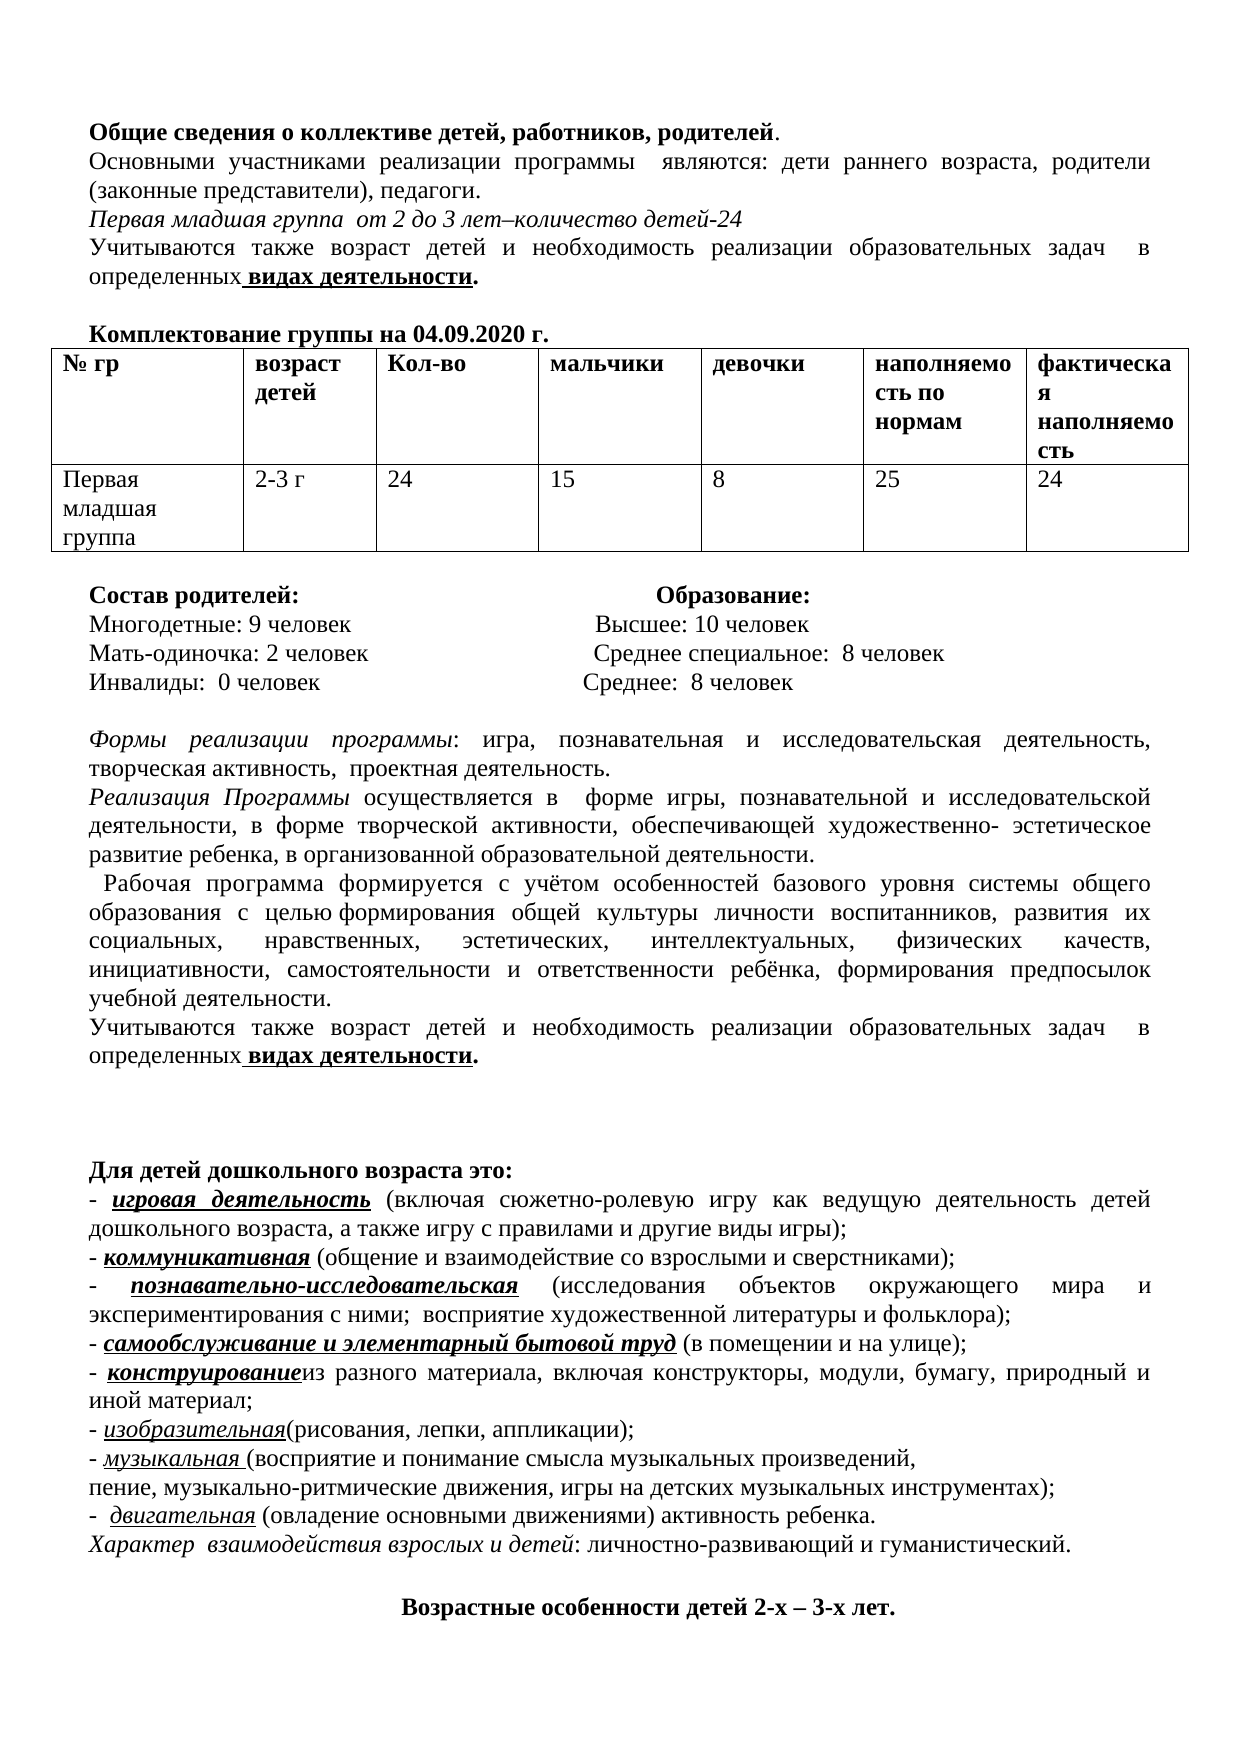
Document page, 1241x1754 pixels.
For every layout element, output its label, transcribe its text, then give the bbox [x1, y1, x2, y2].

text Первая младшая группа от 2 до 3 лет–количество детей-24 [89, 204, 1152, 232]
table_header девочки [702, 349, 863, 463]
table_cell 25 [864, 465, 1026, 551]
text Для детей дошкольного возраста это: [89, 1156, 1152, 1184]
table_cell 8 [702, 465, 863, 551]
text - изобразительная(рисования, лепки, аппликации); [89, 1414, 1152, 1443]
text Мать-одиночка: 2 человек Среднее специальное: 8 человек [89, 638, 1152, 667]
text Рабочая программа формируется с учётом особенностей базового уровня системы общего образования с целью формирования общей культуры личности воспитанников, развития их социальных, нравственных, эстетических, интеллектуальных, физических качеств, инициативности, самостоятельности и ответственности ребёнка, формирования предпосылок учебной деятельности. [89, 868, 1152, 1012]
table_cell 15 [539, 465, 701, 551]
text Общие сведения о коллективе детей, работников, родителей. [89, 117, 1152, 146]
text Характер взаимодействия взрослых и детей: личностно-развивающий и гуманистический. [89, 1529, 1152, 1558]
text Учитываются также возраст детей и необходимость реализации образовательных задач в определенных видах деятельности. [89, 1012, 1152, 1069]
table_header возраст детей [244, 349, 376, 463]
table_cell 24 [1027, 465, 1188, 551]
text - познавательно-исследовательская (исследования объектов окружающего мира и экспериментирования с ними; восприятие художественной литературы и фольклора); [89, 1271, 1152, 1328]
text - конструированиеиз разного материала, включая конструкторы, модули, бумагу, природный и иной материал; [89, 1357, 1152, 1414]
text Многодетные: 9 человек Высшее: 10 человек [89, 609, 1152, 638]
text - двигательная (овладение основными движениями) активность ребенка. [89, 1501, 1152, 1529]
text Комплектование группы на 04.09.2020 г. [89, 319, 1152, 347]
text - коммуникативная (общение и взаимодействие со взрослыми и сверстниками); [89, 1242, 1152, 1271]
text Учитываются также возраст детей и необходимость реализации образовательных задач в определенных видах деятельности. [89, 232, 1152, 290]
table_header № гр [52, 349, 243, 463]
text Реализация Программы осуществляется в форме игры, познавательной и исследовательской деятельности, в форме творческой активности, обеспечивающей художественно- эстетическое развитие ребенка, в организованной образовательной деятельности. [89, 782, 1152, 868]
text Основными участниками реализации программы являются: дети раннего возраста, родители (законные представители), педагоги. [89, 146, 1152, 204]
text - игровая деятельность (включая сюжетно-ролевую игру как ведущую деятельность детей дошкольного возраста, а также игру с правилами и другие виды игры); [89, 1184, 1152, 1242]
table_header мальчики [539, 349, 701, 463]
text Состав родителей: Образование: [89, 581, 1152, 609]
text Возрастные особенности детей 2-х – 3-х лет. [89, 1592, 1152, 1620]
table_cell 2-3 г [244, 465, 376, 551]
text Инвалиды: 0 человек Среднее: 8 человек [89, 667, 1152, 696]
text - музыкальная (восприятие и понимание смысла музыкальных произведений, [89, 1443, 1152, 1472]
table_cell 24 [377, 465, 538, 551]
table_cell Первая младшая группа [52, 465, 243, 551]
text - самообслуживание и элементарный бытовой труд (в помещении и на улице); [89, 1328, 1152, 1357]
text Формы реализации программы: игра, познавательная и исследовательская деятельность, творческая активность, проектная деятельность. [89, 724, 1152, 782]
table_header Кол-во [377, 349, 538, 463]
text пение, музыкально-ритмические движения, игры на детских музыкальных инструментах); [89, 1472, 1152, 1501]
table_header наполняемость по нормам [864, 349, 1026, 463]
table_header фактическая наполняемость [1027, 349, 1188, 463]
